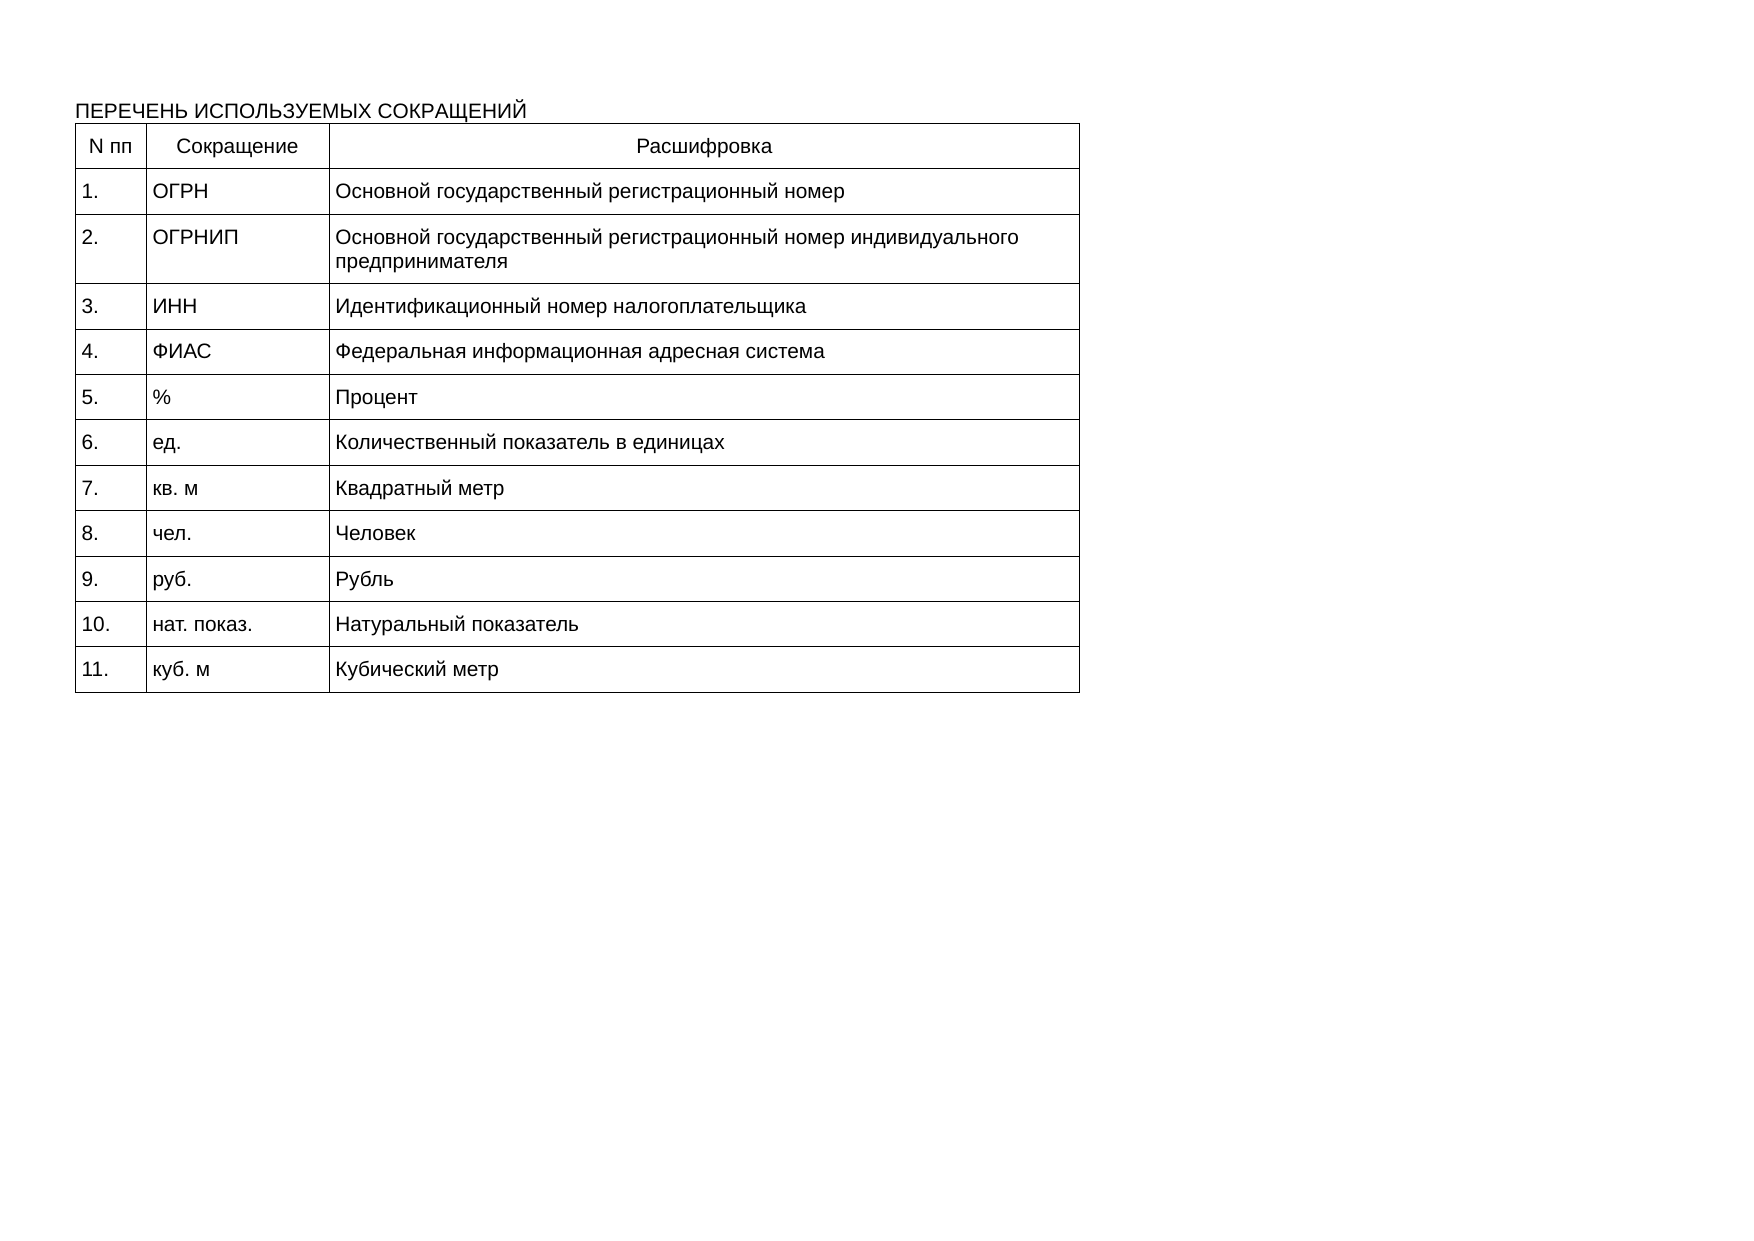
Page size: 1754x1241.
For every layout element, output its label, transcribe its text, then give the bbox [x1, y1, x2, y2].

table_cell Количественный показатель в единицах [330, 420, 1079, 465]
table_cell 7. [76, 466, 146, 510]
table_cell чел. [147, 511, 329, 556]
table_cell 1. [76, 169, 146, 214]
table_cell Процент [330, 375, 1079, 419]
list ПЕРЕЧЕНЬ ИСПОЛЬЗУЕМЫХ СОКРАЩЕНИЙ [75, 99, 1679, 123]
table_cell ед. [147, 420, 329, 465]
table_cell Натуральный показатель [330, 602, 1079, 646]
table_cell 11. [76, 647, 146, 692]
table_cell 10. [76, 602, 146, 646]
table_cell 8. [76, 511, 146, 556]
table_cell 3. [76, 284, 146, 328]
table_cell 9. [76, 557, 146, 601]
table_cell ОГРН [147, 169, 329, 214]
table_cell ОГРНИП [147, 215, 329, 283]
table_cell ИНН [147, 284, 329, 328]
table_cell Основной государственный регистрационный номер индивидуального предпринимателя [330, 215, 1079, 283]
table_cell Квадратный метр [330, 466, 1079, 510]
table_cell Федеральная информационная адресная система [330, 330, 1079, 374]
table_cell ФИАС [147, 330, 329, 374]
table_cell 6. [76, 420, 146, 465]
table_cell 2. [76, 215, 146, 283]
table_cell руб. [147, 557, 329, 601]
table_cell куб. м [147, 647, 329, 692]
table_cell Основной государственный регистрационный номер [330, 169, 1079, 214]
table_header N пп [76, 124, 146, 168]
table_cell кв. м [147, 466, 329, 510]
table_cell % [147, 375, 329, 419]
table_header Расшифровка [330, 124, 1079, 168]
table_cell Кубический метр [330, 647, 1079, 692]
table_cell 5. [76, 375, 146, 419]
table_cell Рубль [330, 557, 1079, 601]
table_cell нат. показ. [147, 602, 329, 646]
table_header Сокращение [147, 124, 329, 168]
table_cell Идентификационный номер налогоплательщика [330, 284, 1079, 328]
table_cell Человек [330, 511, 1079, 556]
table_cell 4. [76, 330, 146, 374]
